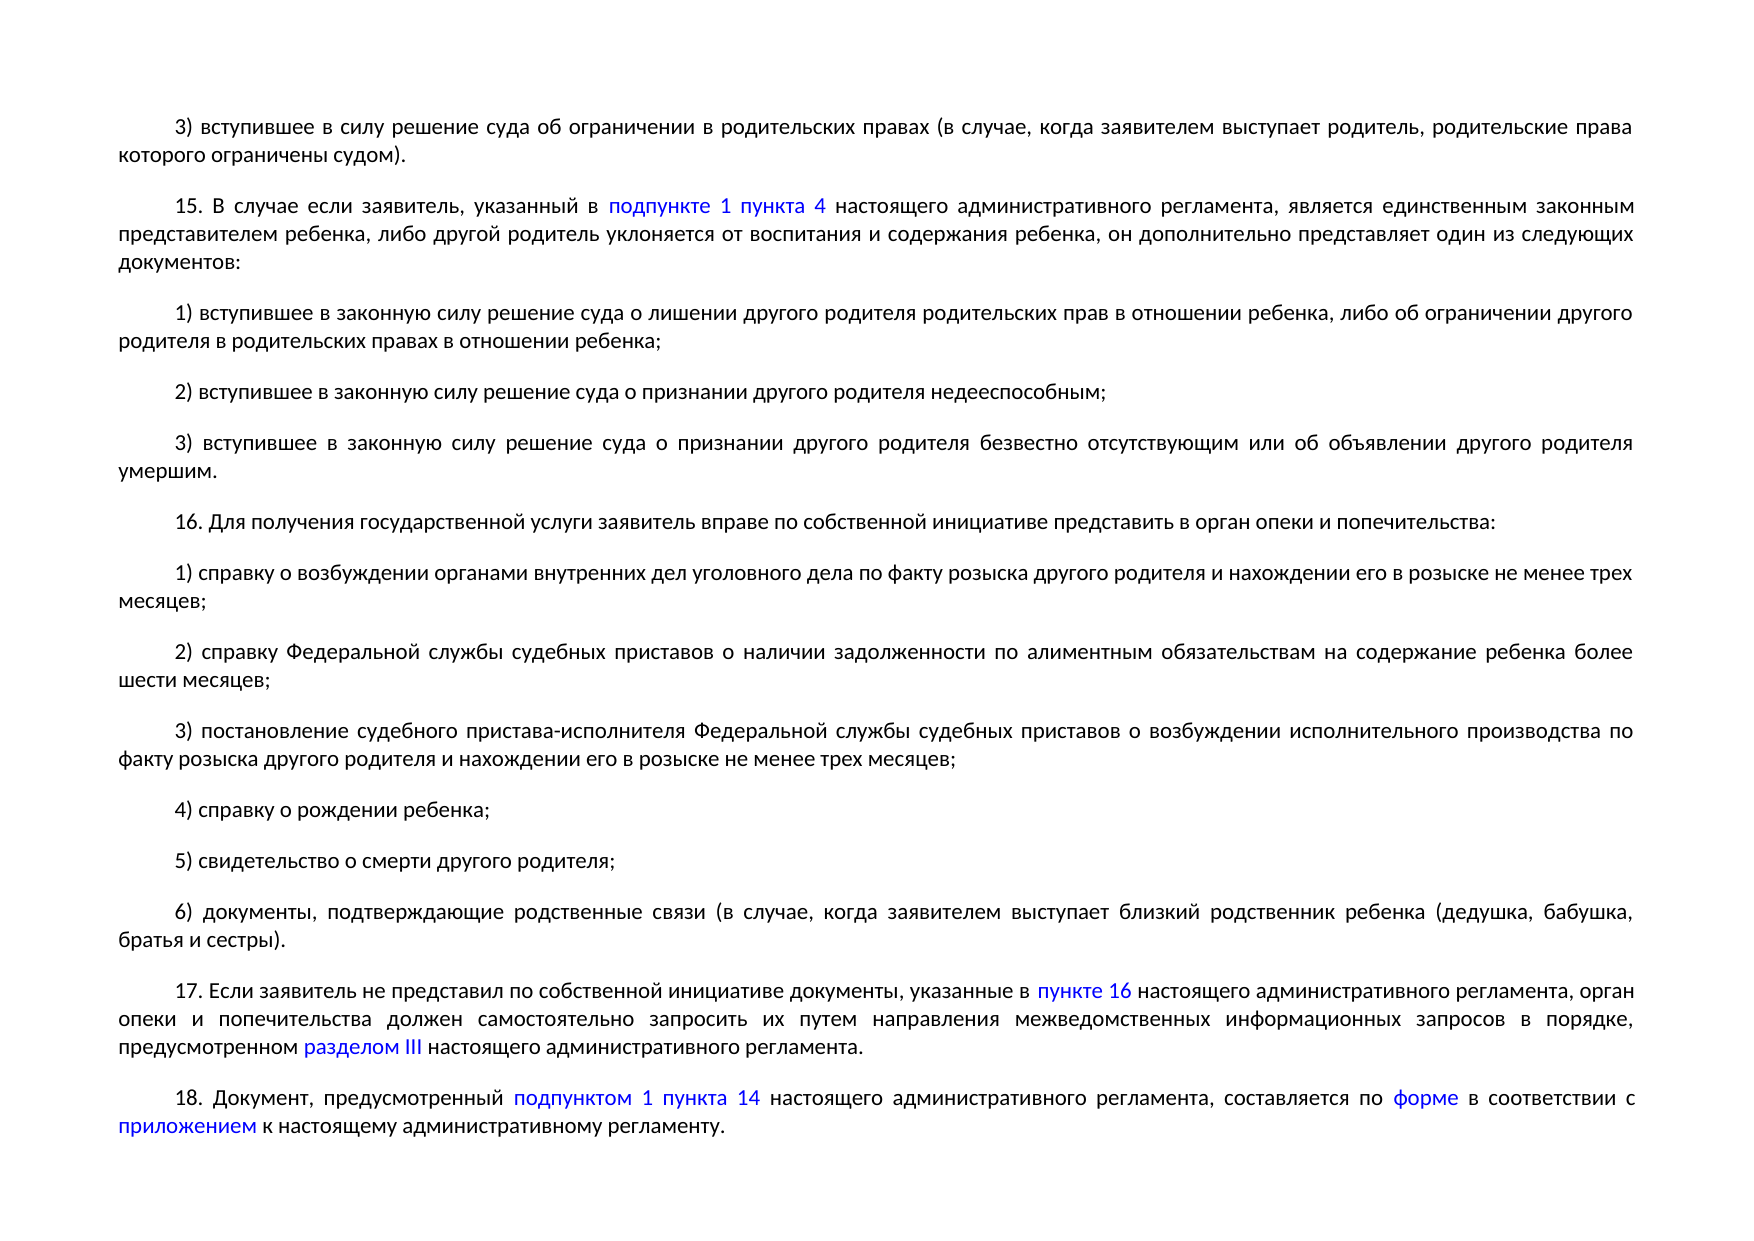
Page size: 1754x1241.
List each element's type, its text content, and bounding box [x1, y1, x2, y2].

text 5) свидетельство о смерти другого родителя; [118, 846, 1636, 874]
text 18. Документ, предусмотренный подпунктом 1 пункта 14 настоящего административного регламента, составляется по форме в соответствии с приложением к настоящему административному регламенту. [118, 1083, 1636, 1139]
text 3) вступившее в силу решение суда об ограничении в родительских правах (в случае, когда заявителем выступает родитель, родительские права которого ограничены судом). [118, 112, 1636, 168]
text 3) вступившее в законную силу решение суда о признании другого родителя безвестно отсутствующим или об объявлении другого родителя умершим. [118, 428, 1636, 484]
text 1) справку о возбуждении органами внутренних дел уголовного дела по факту розыска другого родителя и нахождении его в розыске не менее трех месяцев; [118, 558, 1636, 614]
text 6) документы, подтверждающие родственные связи (в случае, когда заявителем выступает близкий родственник ребенка (дедушка, бабушка, братья и сестры). [118, 897, 1636, 953]
text 17. Если заявитель не представил по собственной инициативе документы, указанные в пункте 16 настоящего административного регламента, орган опеки и попечительства должен самостоятельно запросить их путем направления межведомственных информационных запросов в порядке, предусмотренном разделом III настоящего административного регламента. [118, 976, 1636, 1060]
text 15. В случае если заявитель, указанный в подпункте 1 пункта 4 настоящего административного регламента, является единственным законным представителем ребенка, либо другой родитель уклоняется от воспитания и содержания ребенка, он дополнительно представляет один из следующих документов: [118, 191, 1636, 275]
text 1) вступившее в законную силу решение суда о лишении другого родителя родительских прав в отношении ребенка, либо об ограничении другого родителя в родительских правах в отношении ребенка; [118, 298, 1636, 354]
text 4) справку о рождении ребенка; [118, 795, 1636, 823]
text 16. Для получения государственной услуги заявитель вправе по собственной инициативе представить в орган опеки и попечительства: [118, 507, 1636, 535]
text 2) вступившее в законную силу решение суда о признании другого родителя недееспособным; [118, 377, 1636, 405]
text 2) справку Федеральной службы судебных приставов о наличии задолженности по алиментным обязательствам на содержание ребенка более шести месяцев; [118, 637, 1636, 693]
text 3) постановление судебного пристава-исполнителя Федеральной службы судебных приставов о возбуждении исполнительного производства по факту розыска другого родителя и нахождении его в розыске не менее трех месяцев; [118, 716, 1636, 772]
